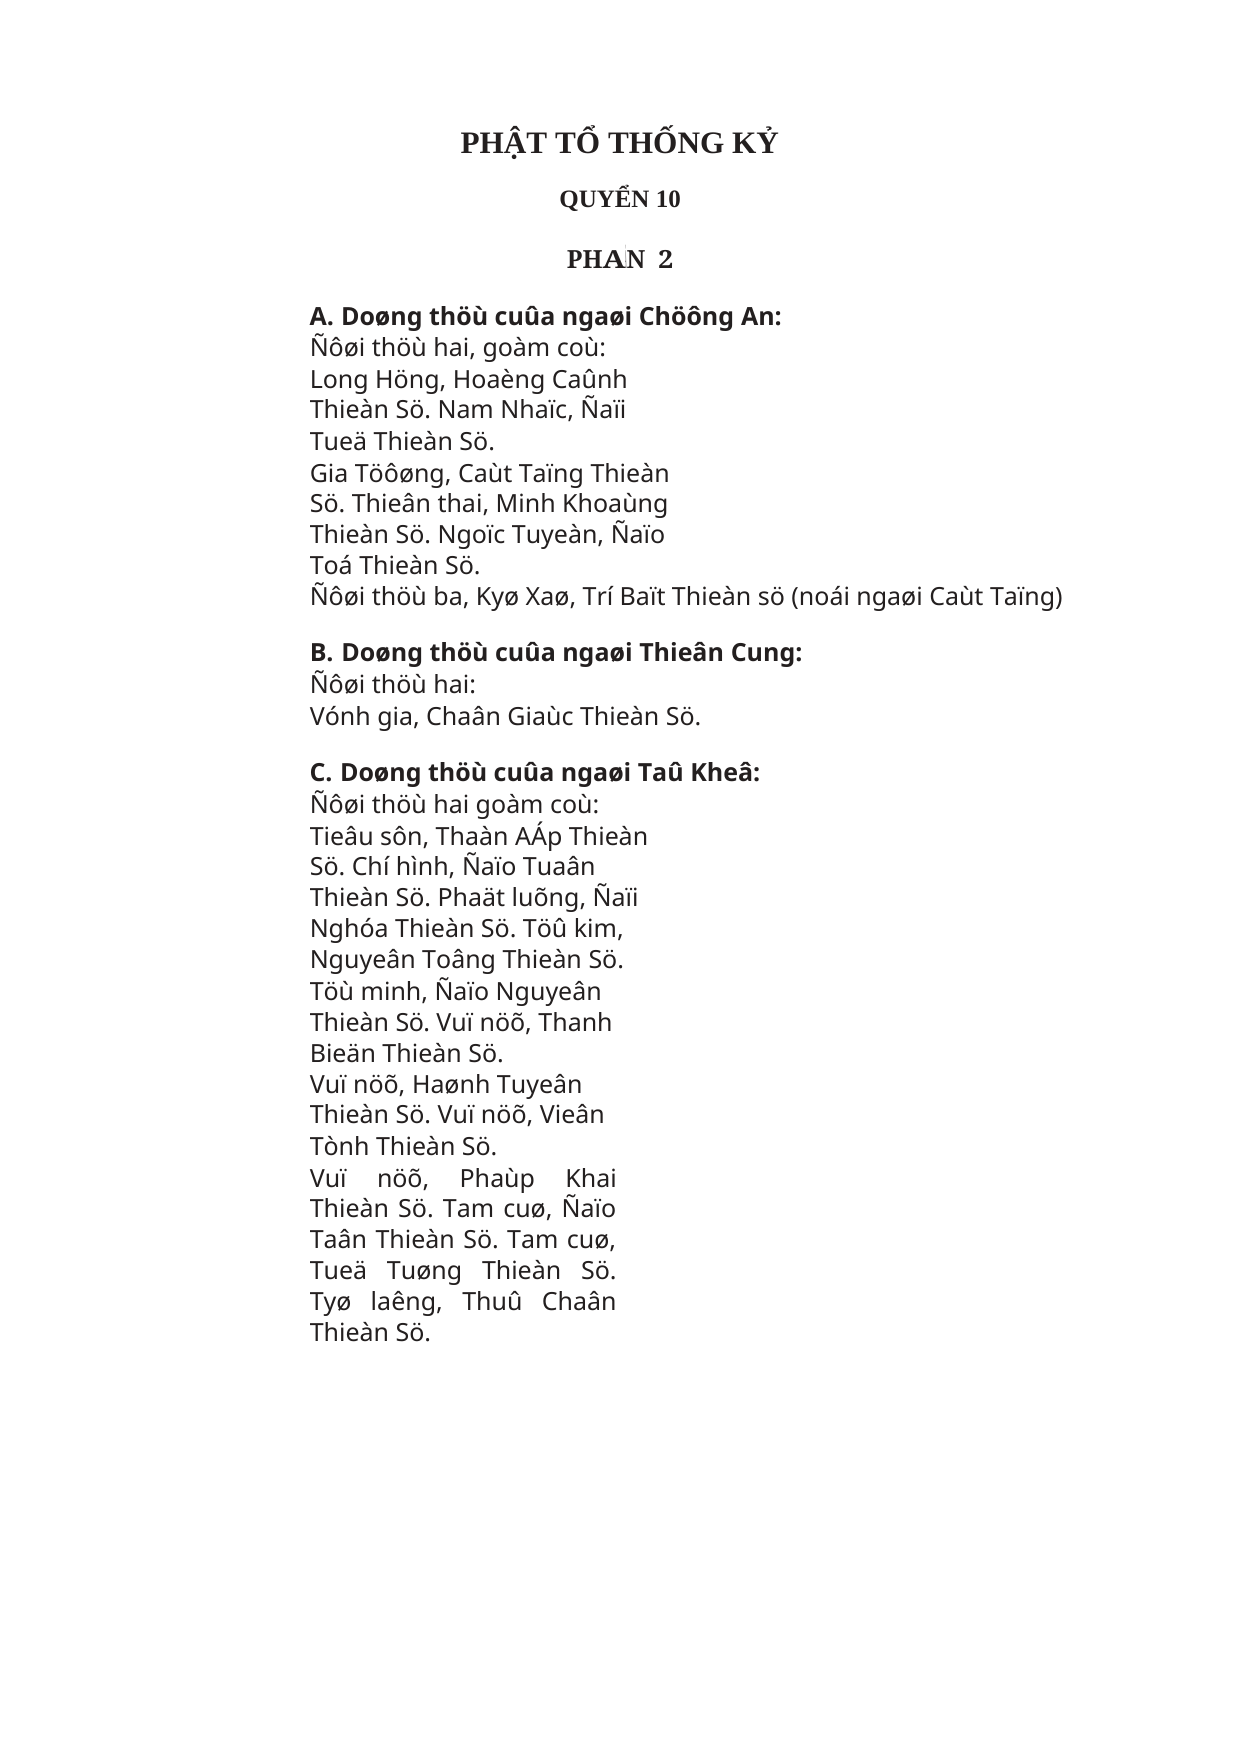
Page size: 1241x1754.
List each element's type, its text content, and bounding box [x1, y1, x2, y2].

text Vuï nöõ, Haønh Tuyeân Thieàn Sö. Vuï nöõ, Vieân Tònh Thieàn Sö. [309, 1069, 627, 1162]
text Gia Töôøng, Caùt Taïng Thieàn Sö. Thieân thai, Minh Khoaùng Thieàn Sö. Ngoïc Tuyeàn, Ñaïo Toá Thieàn Sö. [309, 457, 683, 581]
text Ñôøi thöù hai: [309, 668, 1092, 699]
text PHAÀN 2 [458, 242, 781, 276]
text Long Höng, Hoaèng Caûnh Thieàn Sö. Nam Nhaïc, Ñaïi Tueä Thieàn Sö. [309, 364, 680, 457]
subtitle Doøng thöù cuûa ngaøi Taû Kheâ: [309, 756, 1092, 788]
text Tieâu sôn, Thaàn AÁp Thieàn Sö. Chí hình, Ñaïo Tuaân Thieàn Sö. Phaät luõng, Ñaïi Nghóa Thieàn Sö. Töû kim, Nguyeân Toâng Thieàn Sö. Töù minh, Ñaïo Nguyeân Thieàn Sö. Vuï nöõ, Thanh Bieän Thieàn Sö. [309, 821, 651, 1069]
subtitle Doøng thöù cuûa ngaøi Chöông An: [309, 299, 1092, 332]
text Vuï nöõ, Phaùp Khai Thieàn Sö. Tam cuø, Ñaïo Taân Thieàn Sö. Tam cuø, Tueä Tuøng Thieàn Sö. Tyø laêng, Thuû Chaân Thieàn Sö. [309, 1162, 617, 1348]
text Ñôøi thöù hai goàm coù: [309, 788, 1092, 819]
subtitle Doøng thöù cuûa ngaøi Thieân Cung: [309, 636, 1092, 668]
text Vónh gia, Chaân Giaùc Thieàn Sö. [309, 699, 1092, 731]
subtitle QUYỂN 10 [458, 184, 781, 213]
title PHẬT TỔ THỐNG KỶ [458, 124, 781, 160]
text Ñôøi thöù ba, Kyø Xaø, Trí Baït Thieàn sö (noái ngaøi Caùt Taïng) [309, 581, 1092, 612]
text Ñôøi thöù hai, goàm coù: [309, 332, 1092, 363]
